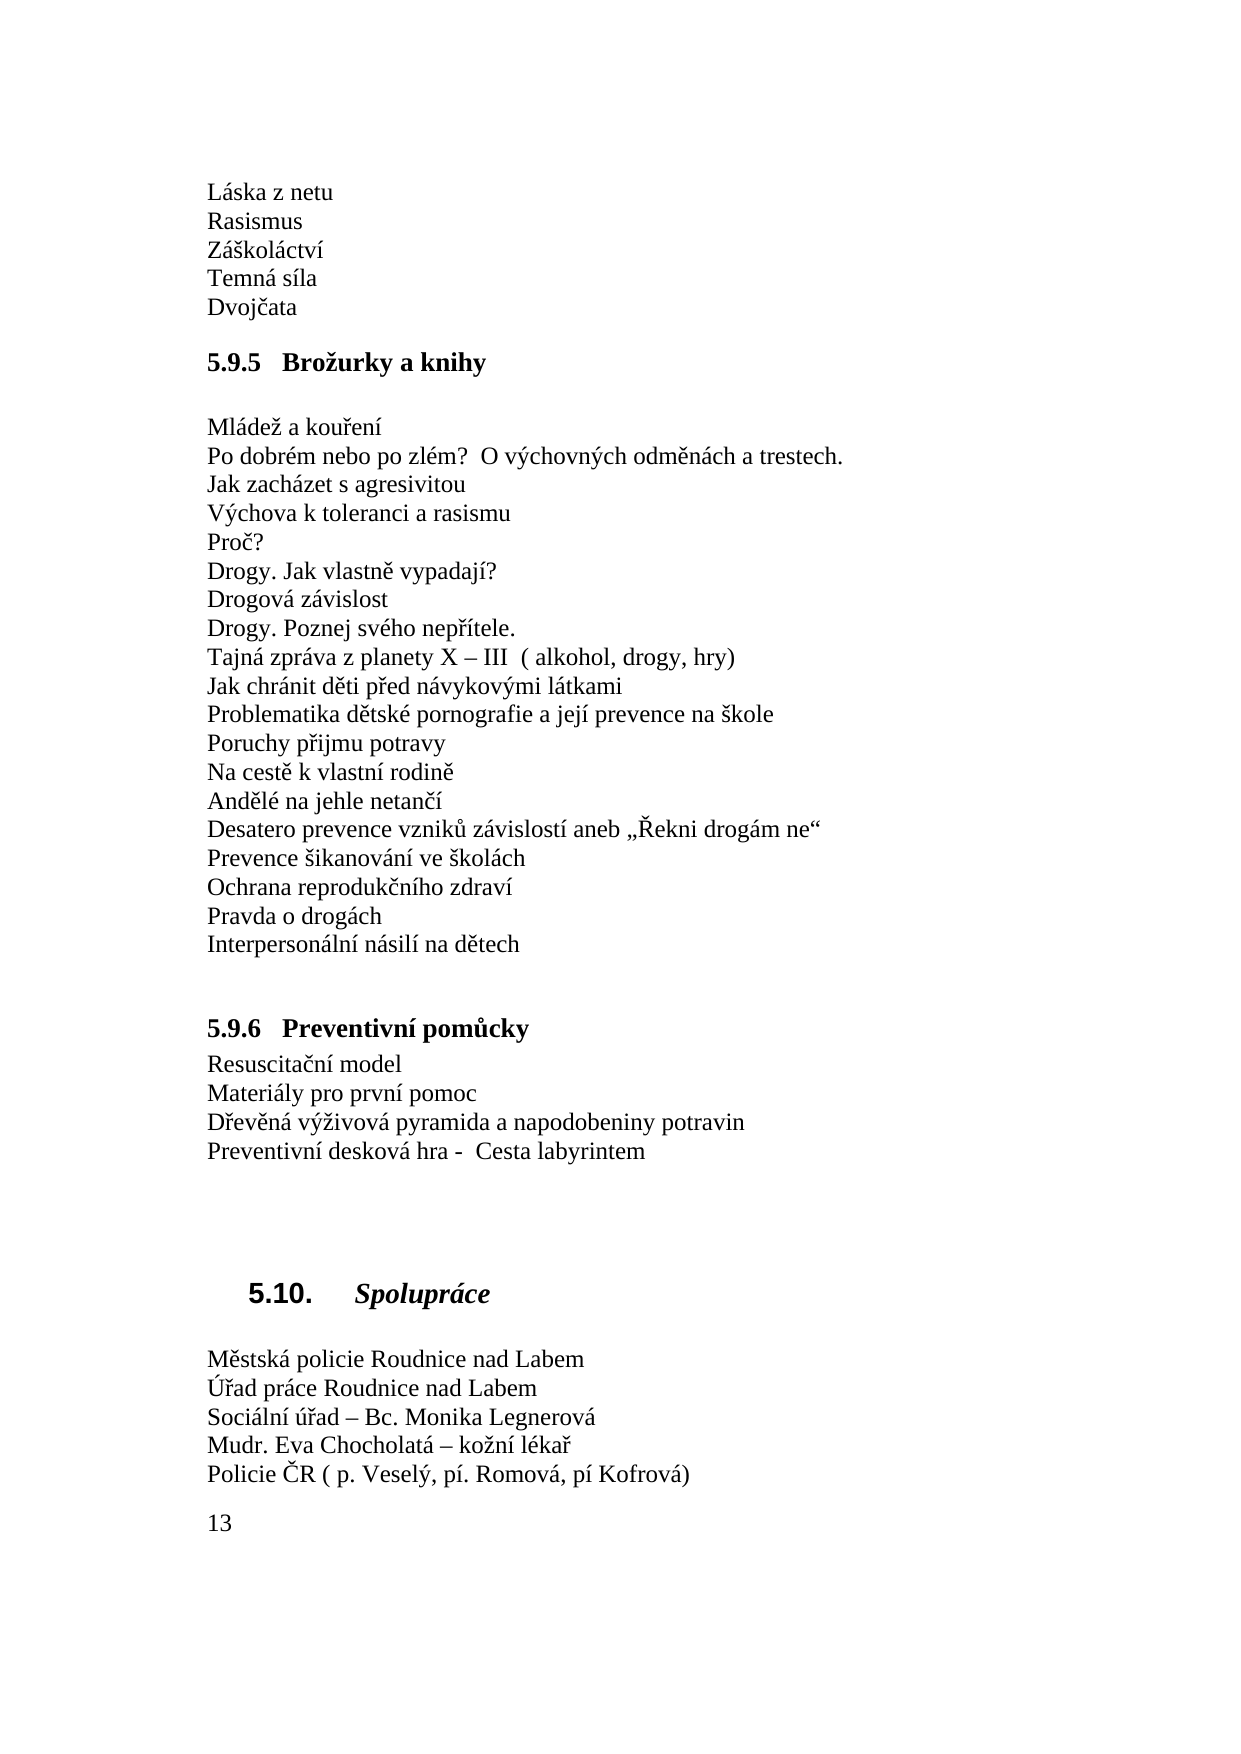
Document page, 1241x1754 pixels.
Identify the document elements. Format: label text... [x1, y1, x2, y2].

text Preventivní desková hra - Cesta labyrintem [207, 1136, 1092, 1164]
text Interpersonální násilí na dětech [207, 929, 1092, 958]
text Sociální úřad – Bc. Monika Legnerová [207, 1402, 1092, 1431]
subtitle Spolupráce [248, 1276, 1092, 1309]
text Úřad práce Roudnice nad Labem [207, 1373, 1092, 1402]
text Problematika dětské pornografie a její prevence na škole [207, 699, 1092, 728]
text Pravda o drogách [207, 901, 1092, 929]
text Dřevěná výživová pyramida a napodobeniny potravin [207, 1107, 1092, 1136]
text Rasismus [207, 206, 1092, 235]
text Dvojčata [207, 292, 1092, 321]
text Tajná zpráva z planety X – III ( alkohol, drogy, hry) [207, 642, 1092, 671]
subtitle Brožurky a knihy [207, 346, 1092, 377]
text Drogy. Poznej svého nepřítele. [207, 613, 1092, 642]
text Drogová závislost [207, 584, 1092, 613]
text Temná síla [207, 263, 1092, 292]
text Poruchy přijmu potravy [207, 728, 1092, 757]
text Andělé na jehle netančí [207, 786, 1092, 814]
text Materiály pro první pomoc [207, 1078, 1092, 1107]
text Městská policie Roudnice nad Labem [207, 1344, 1092, 1373]
text Na cestě k vlastní rodině [207, 757, 1092, 786]
text Mudr. Eva Chocholatá – kožní lékař [207, 1431, 1092, 1459]
text Resuscitační model [207, 1049, 1092, 1078]
text Prevence šikanování ve školách [207, 843, 1092, 872]
text Policie ČR ( p. Veselý, pí. Romová, pí Kofrová) [207, 1459, 1092, 1488]
text Jak zacházet s agresivitou [207, 469, 1092, 498]
text Výchova k toleranci a rasismu [207, 498, 1092, 527]
text Desatero prevence vzniků závislostí aneb „Řekni drogám ne“ [207, 814, 1092, 843]
text Ochrana reprodukčního zdraví [207, 872, 1092, 901]
text Jak chránit děti před návykovými látkami [207, 671, 1092, 699]
text Láska z netu [207, 177, 1092, 206]
text Po dobrém nebo po zlém? O výchovných odměnách a trestech. [207, 441, 1092, 469]
subtitle Preventivní pomůcky [207, 1012, 1092, 1043]
text Proč? [207, 527, 1092, 556]
text Drogy. Jak vlastně vypadají? [207, 556, 1092, 584]
text Záškoláctví [207, 235, 1092, 263]
text Mládež a kouření [207, 412, 1092, 441]
